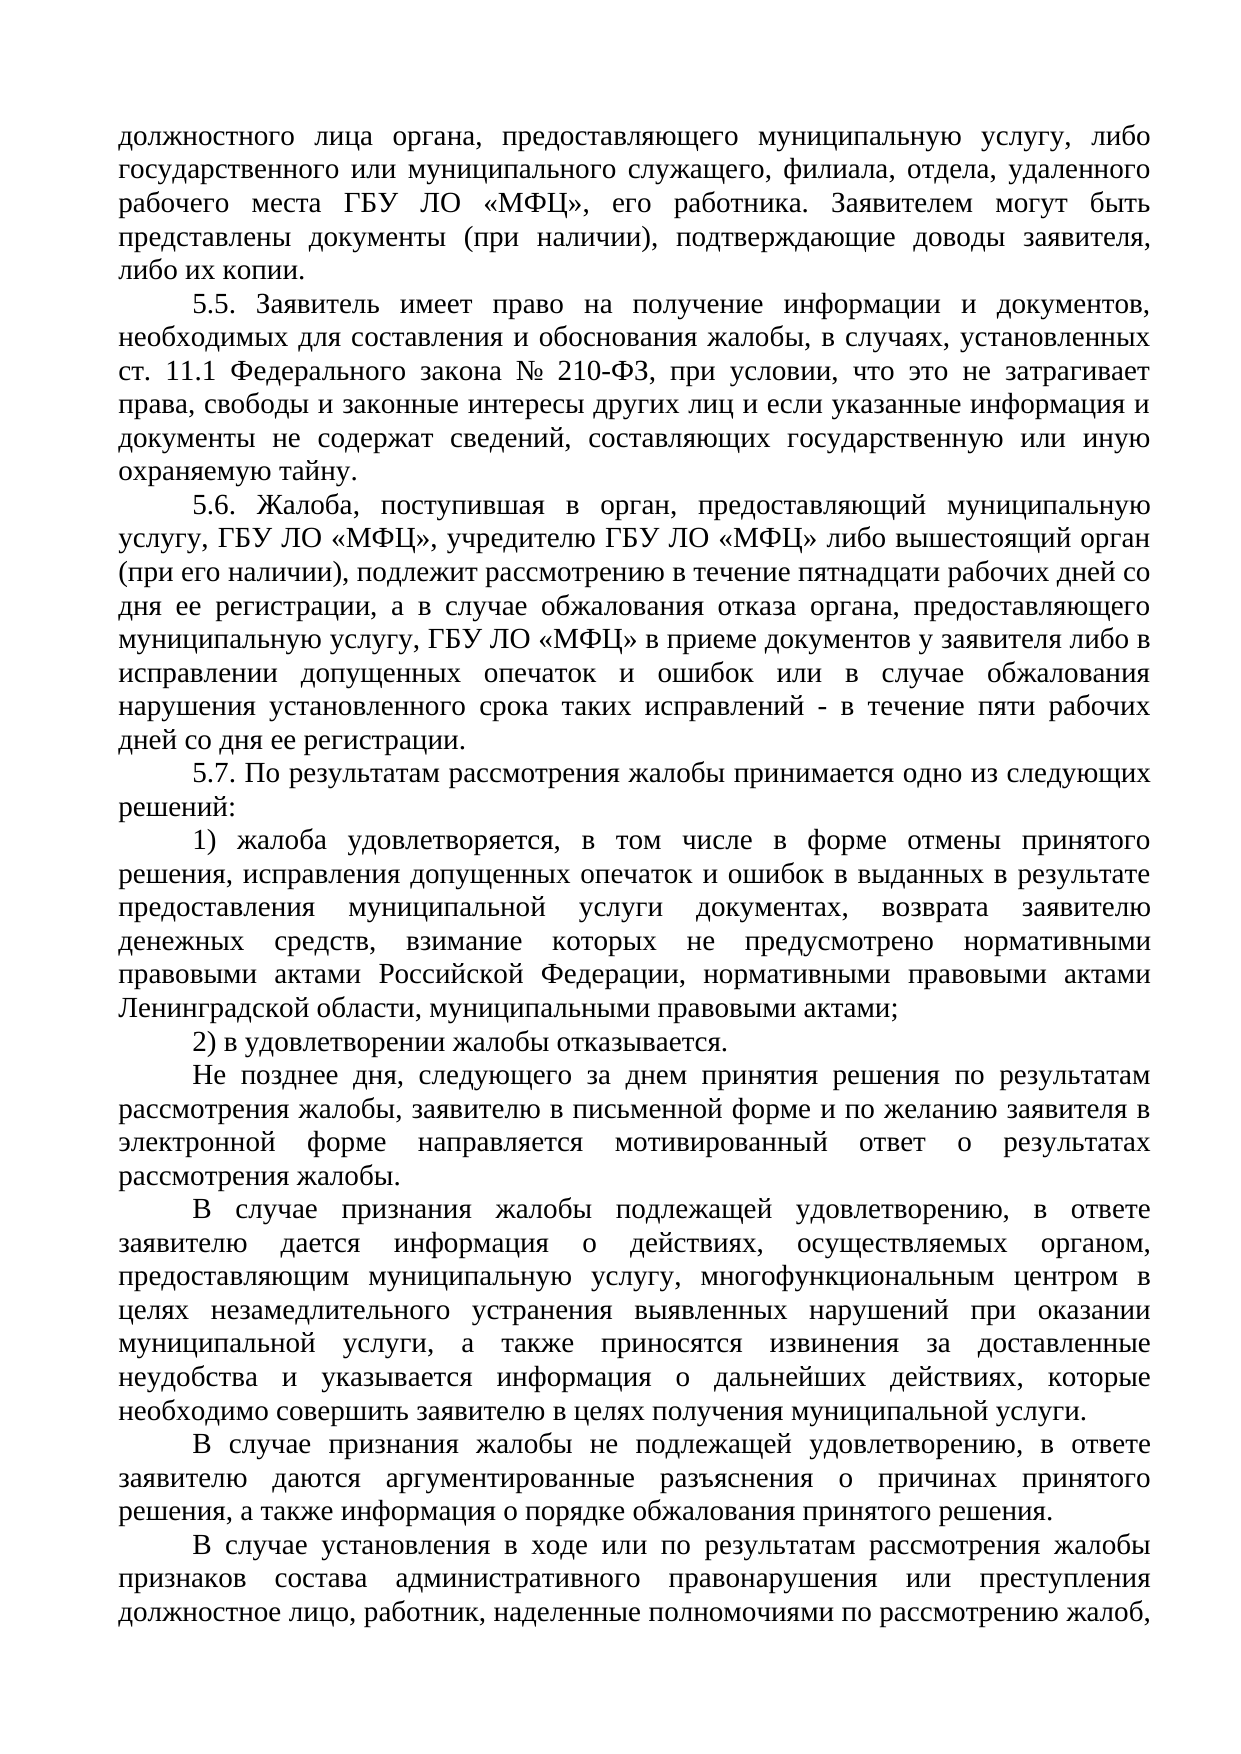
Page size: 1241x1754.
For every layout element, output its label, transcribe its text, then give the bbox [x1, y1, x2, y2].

text В случае признания жалобы не подлежащей удовлетворению, в ответе заявителю даются аргументированные разъяснения о причинах принятого решения, а также информация о порядке обжалования принятого решения. [118, 1426, 1152, 1527]
text 5.5. Заявитель имеет право на получение информации и документов, необходимых для составления и обоснования жалобы, в случаях, установленных ст. 11.1 Федерального закона № 210-ФЗ, при условии, что это не затрагивает права, свободы и законные интересы других лиц и если указанные информация и документы не содержат сведений, составляющих государственную или иную охраняемую тайну. [118, 286, 1152, 487]
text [118, 118, 1152, 286]
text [118, 1527, 1152, 1627]
text 5.6. Жалоба, поступившая в орган, предоставляющий муниципальную услугу, ГБУ ЛО «МФЦ», учредителю ГБУ ЛО «МФЦ» либо вышестоящий орган (при его наличии), подлежит рассмотрению в течение пятнадцати рабочих дней со дня ее регистрации, а в случае обжалования отказа органа, предоставляющего муниципальную услугу, ГБУ ЛО «МФЦ» в приеме документов у заявителя либо в исправлении допущенных опечаток и ошибок или в случае обжалования нарушения установленного срока таких исправлений - в течение пяти рабочих дней со дня ее регистрации. [118, 487, 1152, 755]
text В случае признания жалобы подлежащей удовлетворению, в ответе заявителю дается информация о действиях, осуществляемых органом, предоставляющим муниципальную услугу, многофункциональным центром в целях незамедлительного устранения выявленных нарушений при оказании муниципальной услуги, а также приносятся извинения за доставленные неудобства и указывается информация о дальнейших действиях, которые необходимо совершить заявителю в целях получения муниципальной услуги. [118, 1191, 1152, 1426]
text 1) жалоба удовлетворяется, в том числе в форме отмены принятого решения, исправления допущенных опечаток и ошибок в выданных в результате предоставления муниципальной услуги документах, возврата заявителю денежных средств, взимание которых не предусмотрено нормативными правовыми актами Российской Федерации, нормативными правовыми актами Ленинградской области, муниципальными правовыми актами; [118, 822, 1152, 1024]
text Не позднее дня, следующего за днем принятия решения по результатам рассмотрения жалобы, заявителю в письменной форме и по желанию заявителя в электронной форме направляется мотивированный ответ о результатах рассмотрения жалобы. [118, 1057, 1152, 1191]
text 2) в удовлетворении жалобы отказывается. [118, 1024, 1152, 1057]
text 5.7. По результатам рассмотрения жалобы принимается одно из следующих решений: [118, 755, 1152, 822]
